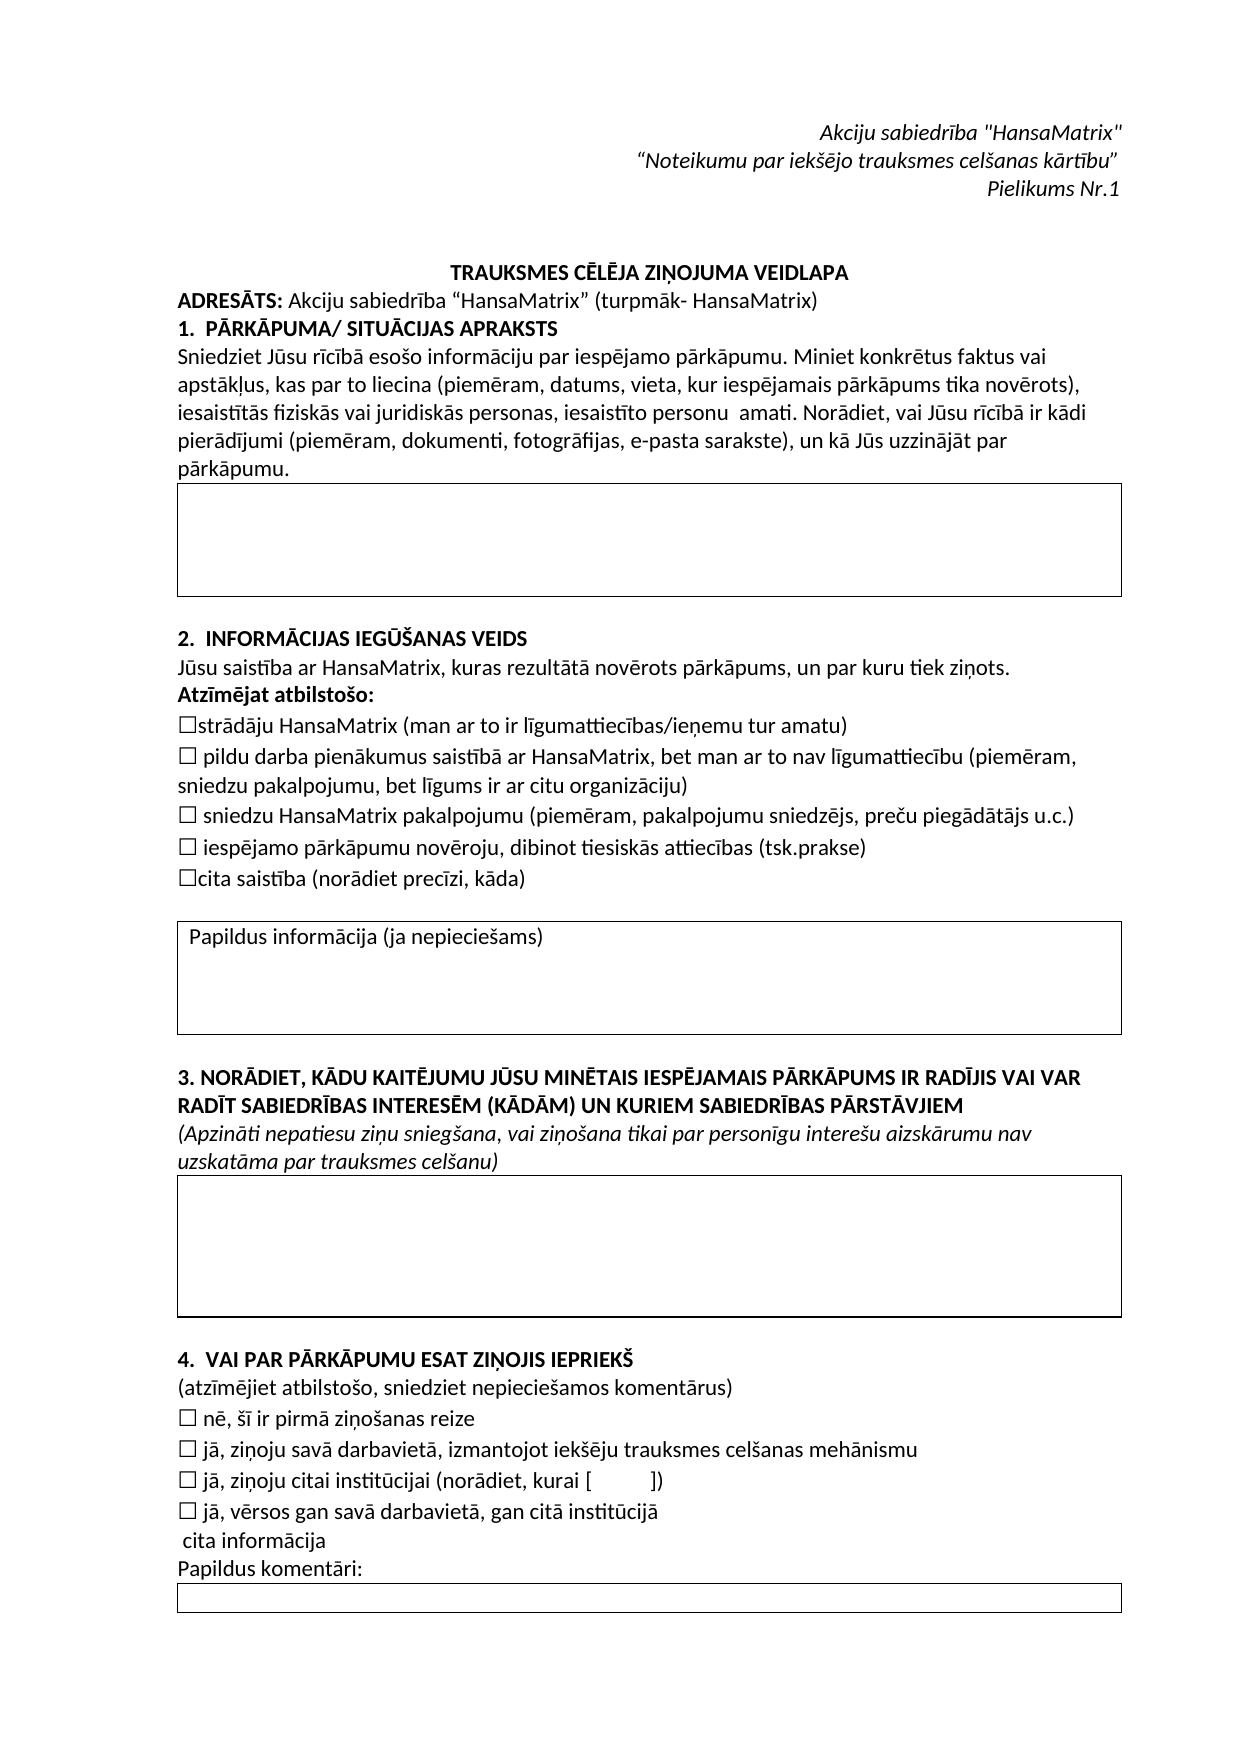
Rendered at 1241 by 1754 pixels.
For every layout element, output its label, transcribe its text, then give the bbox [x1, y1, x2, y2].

text ADRESĀTS: Akciju sabiedrība “HansaMatrix” (turpmāk- HansaMatrix) [177, 286, 1122, 314]
text 4. VAI PAR PĀRKĀPUMU ESAT ZIŅOJIS IEPRIEKŠ [177, 1345, 1122, 1373]
text strādāju HansaMatrix (man ar to ir līgumattiecības/ieņemu tur amatu) [177, 709, 1122, 740]
text sniedzu HansaMatrix pakalpojumu (piemēram, pakalpojumu sniedzējs, preču piegādātājs u.c.) [177, 799, 1122, 830]
table_header Papildus informācija (ja nepieciešams) [178, 922, 1121, 1034]
text iespējamo pārkāpumu novēroju, dibinot tiesiskās attiecības (tsk.prakse) [177, 830, 1122, 862]
text nē, šī ir pirmā ziņošanas reize [177, 1401, 1122, 1433]
text jā, ziņoju citai institūcijai (norādiet, kurai [ ]) [177, 1464, 1122, 1495]
text 3. NORĀDIET, KĀDU KAITĒJUMU JŪSU MINĒTAIS IESPĒJAMAIS PĀRKĀPUMS IR RADĪJIS VAI VAR RADĪT SABIEDRĪBAS INTERESĒM (KĀDĀM) UN KURIEM SABIEDRĪBAS PĀRSTĀVJIEM [177, 1063, 1122, 1119]
text 1. PĀRKĀPUMA/ SITUĀCIJAS APRAKSTS [177, 314, 1122, 342]
text jā, vērsos gan savā darbavietā, gan citā institūcijā [177, 1495, 1122, 1526]
text TRAUKSMES CĒLĒJA ZIŅOJUMA VEIDLAPA [177, 258, 1122, 286]
text Papildus komentāri: [177, 1554, 1122, 1582]
text Jūsu saistība ar HansaMatrix, kuras rezultātā novērots pārkāpums, un par kuru tiek ziņots. [177, 653, 1122, 681]
text jā, ziņoju savā darbavietā, izmantojot iekšēju trauksmes celšanas mehānismu [177, 1433, 1122, 1464]
text “Noteikumu par iekšējo trauksmes celšanas kārtību” [177, 146, 1122, 174]
text Sniedziet Jūsu rīcībā esošo informāciju par iespējamo pārkāpumu. Miniet konkrētus faktus vai apstākļus, kas par to liecina (piemēram, datums, vieta, kur iespējamais pārkāpums tika novērots), iesaistītās fiziskās vai juridiskās personas, iesaistīto personu amati. Norādiet, vai Jūsu rīcībā ir kādi pierādījumi (piemēram, dokumenti, fotogrāfijas, e-pasta sarakste), un kā Jūs uzzinājāt par pārkāpumu. [177, 342, 1122, 482]
table_header [178, 1584, 1121, 1612]
text Atzīmējat atbilstošo: [177, 681, 1122, 709]
text (Apzināti nepatiesu ziņu sniegšana, vai ziņošana tikai par personīgu interešu aizskārumu nav uzskatāma par trauksmes celšanu) [177, 1119, 1122, 1175]
text cita saistība (norādiet precīzi, kāda) [177, 862, 1122, 893]
table_header [178, 1176, 1121, 1316]
text pildu darba pienākumus saistībā ar HansaMatrix, bet man ar to nav līgumattiecību (piemēram, sniedzu pakalpojumu, bet līgums ir ar citu organizāciju) [177, 740, 1122, 799]
text (atzīmējiet atbilstošo, sniedziet nepieciešamos komentārus) [177, 1373, 1122, 1401]
text Pielikums Nr.1 [177, 174, 1122, 202]
text cita informācija [177, 1526, 1122, 1554]
text 2. INFORMĀCIJAS IEGŪŠANAS VEIDS [177, 624, 1122, 653]
text Akciju sabiedrība "HansaMatrix" [177, 118, 1122, 146]
table_header [178, 484, 1121, 596]
